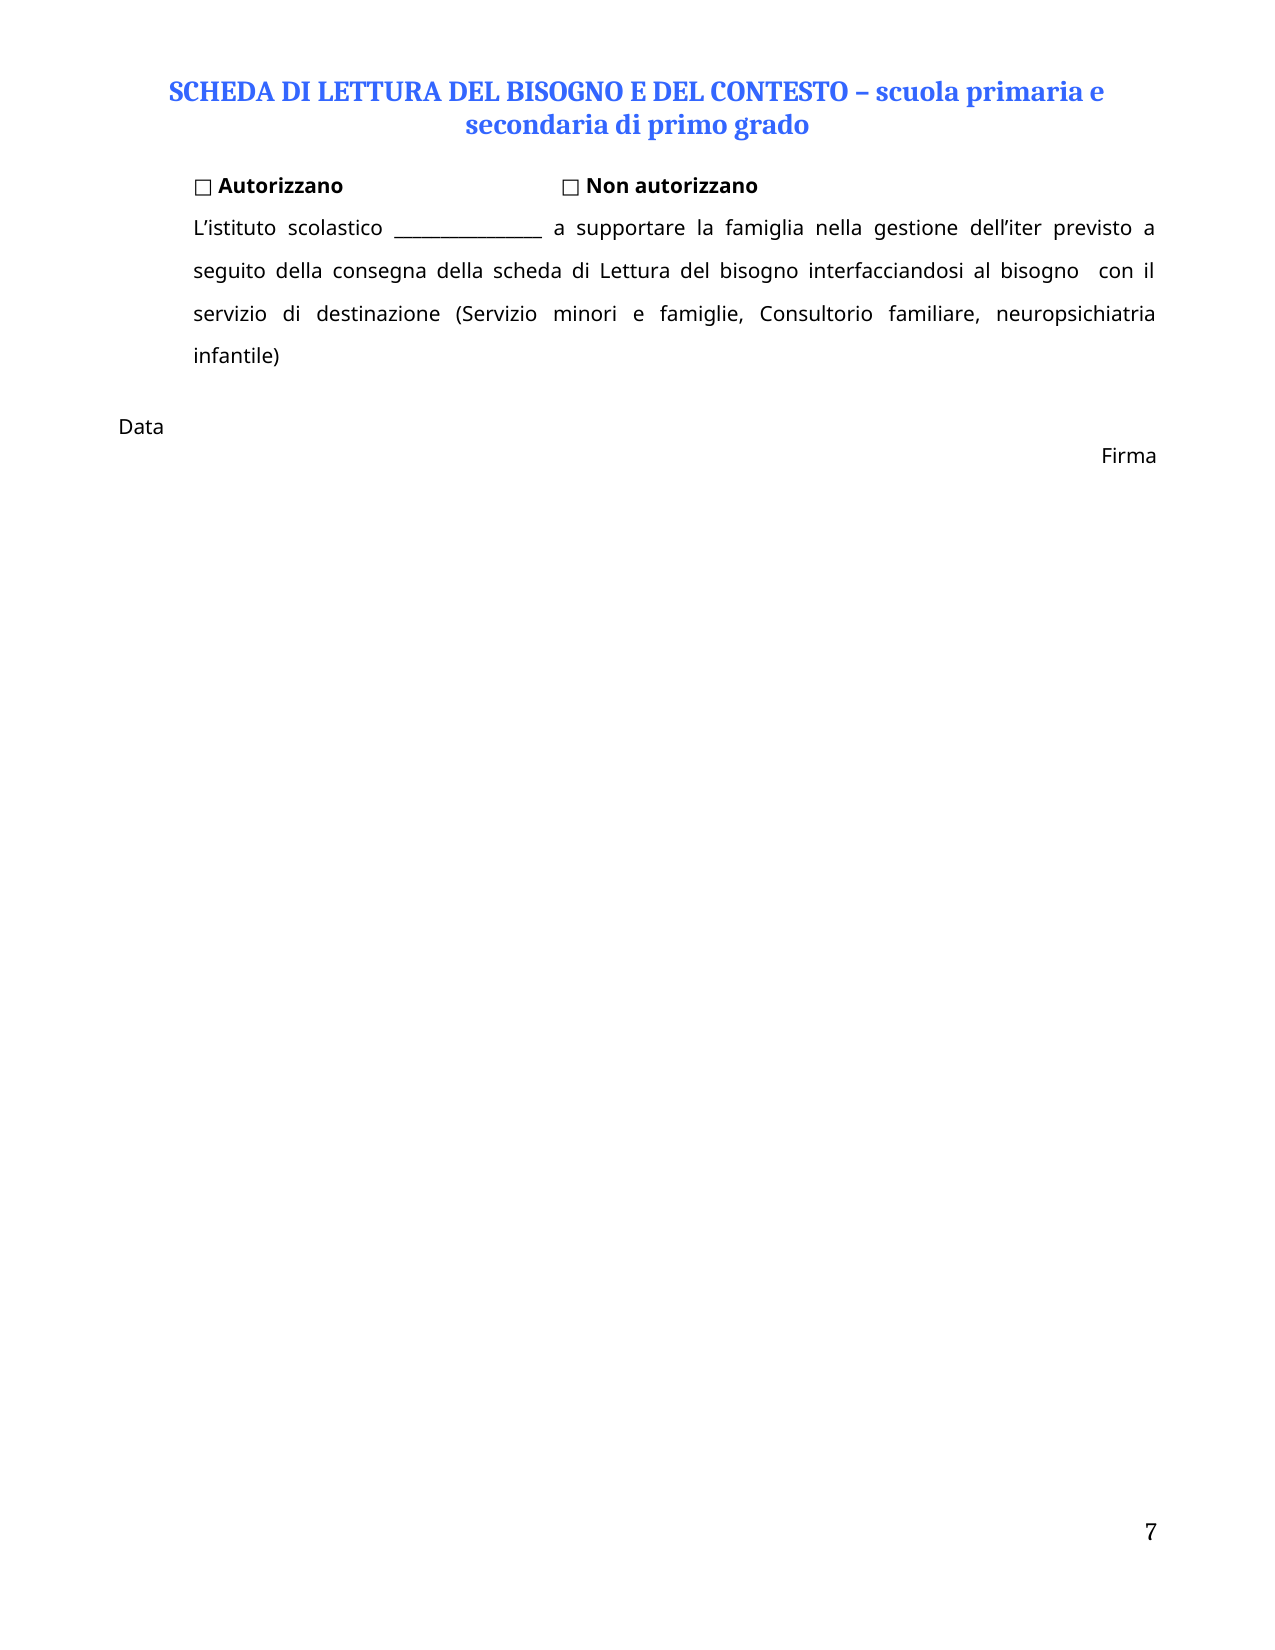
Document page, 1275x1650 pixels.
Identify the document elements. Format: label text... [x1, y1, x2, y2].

list Firma [193, 441, 1157, 469]
text Data [118, 412, 1157, 441]
list L’istituto scolastico ________________ a supportare la famiglia nella gestione dell’iter previsto a seguito della consegna della scheda di Lettura del bisogno interfacciandosi al bisogno con il servizio di destinazione (Servizio minori e famiglie, Consultorio familiare, neuropsichiatria infantile) [193, 213, 1157, 370]
list □ Autorizzano □ Non autorizzano [193, 171, 1157, 199]
